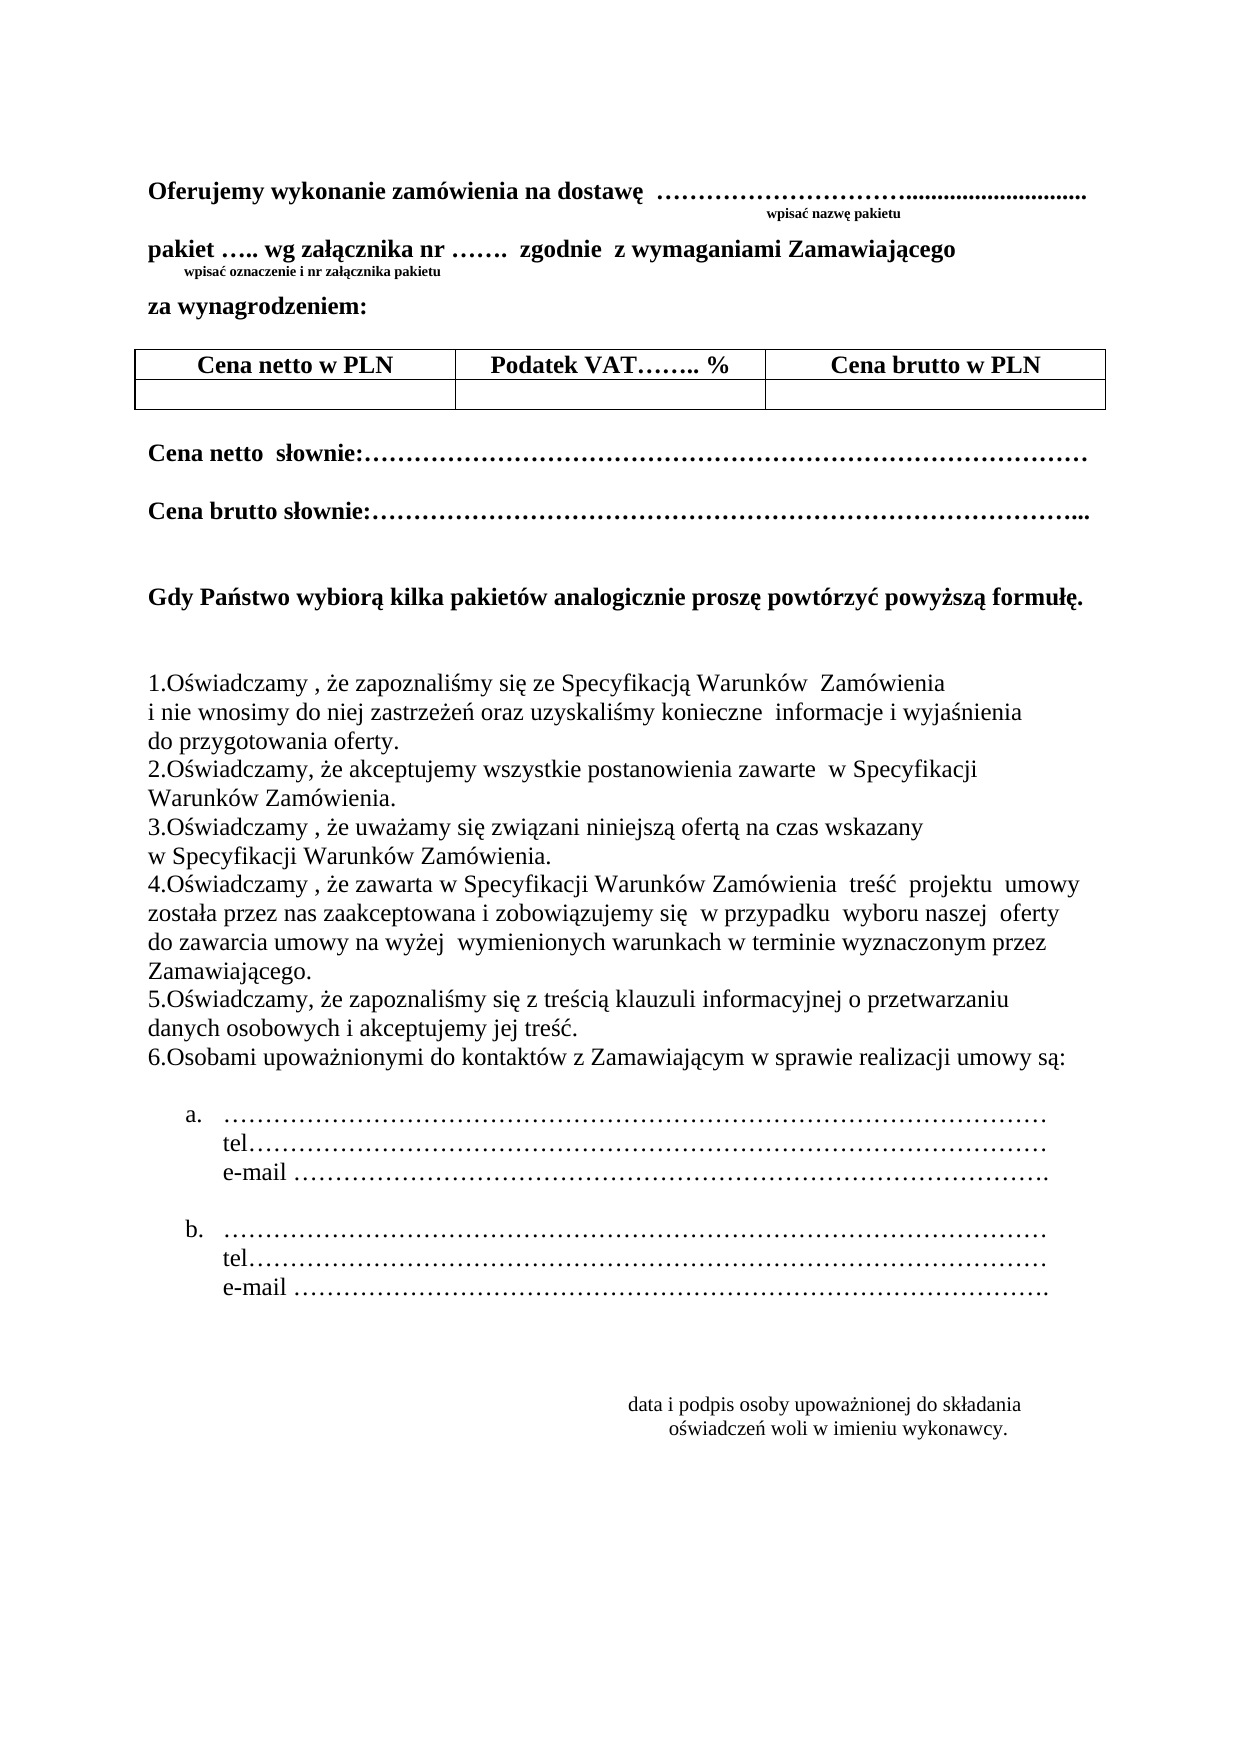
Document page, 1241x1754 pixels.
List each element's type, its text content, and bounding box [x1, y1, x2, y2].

text e-mail ………………………………………………………………………………. [223, 1272, 1093, 1301]
text 1.Oświadczamy , że zapoznaliśmy się ze Specyfikacją Warunków Zamówienia [148, 668, 1093, 697]
table_cell [766, 380, 1105, 408]
text Cena netto słownie:…………………………………………………………………………… [148, 438, 1093, 467]
text danych osobowych i akceptujemy jej treść. [148, 1013, 1093, 1042]
text do zawarcia umowy na wyżej wymienionych warunkach w terminie wyznaczonym przez Zamawiającego. [148, 927, 1093, 984]
text za wynagrodzeniem: [148, 291, 1093, 320]
table_cell [456, 380, 765, 408]
text wpisać nazwę pakietu [148, 205, 1093, 234]
table_cell [136, 380, 455, 408]
text 6.Osobami upoważnionymi do kontaktów z Zamawiającym w sprawie realizacji umowy są: [148, 1042, 1093, 1071]
text e-mail ………………………………………………………………………………. [223, 1157, 1093, 1186]
text w Specyfikacji Warunków Zamówienia. [148, 841, 1093, 869]
text Gdy Państwo wybiorą kilka pakietów analogicznie proszę powtórzyć powyższą formułę. [148, 582, 1093, 611]
text pakiet ….. wg załącznika nr ……. zgodnie z wymaganiami Zamawiającego [148, 234, 1093, 263]
text tel…………………………………………………………………………………… [223, 1128, 1093, 1157]
text tel…………………………………………………………………………………… [223, 1243, 1093, 1272]
table_header Podatek VAT…….. % [456, 350, 765, 379]
table_header Cena netto w PLN [136, 350, 455, 379]
text oświadczeń woli w imieniu wykonawcy. [148, 1416, 1093, 1440]
text data i podpis osoby upoważnionej do składania [148, 1392, 1093, 1416]
text wpisać oznaczenie i nr załącznika pakietu [148, 263, 1093, 291]
text 5.Oświadczamy, że zapoznaliśmy się z treścią klauzuli informacyjnej o przetwarzaniu [148, 984, 1093, 1013]
text 3.Oświadczamy , że uważamy się związani niniejszą ofertą na czas wskazany [148, 812, 1093, 841]
text Cena brutto słownie:…………………………………………………………………………... [148, 496, 1093, 524]
text i nie wnosimy do niej zastrzeżeń oraz uzyskaliśmy konieczne informacje i wyjaśnienia [148, 697, 1093, 726]
table_header Cena brutto w PLN [766, 350, 1105, 379]
text do przygotowania oferty. [148, 726, 1093, 754]
list ……………………………………………………………………………………… [185, 1214, 1093, 1243]
text Oferujemy wykonanie zamówienia na dostawę …………………………............................. [148, 176, 1093, 205]
list ……………………………………………………………………………………… [185, 1099, 1093, 1128]
text 2.Oświadczamy, że akceptujemy wszystkie postanowienia zawarte w Specyfikacji Warunków Zamówienia. [148, 754, 1093, 812]
text 4.Oświadczamy , że zawarta w Specyfikacji Warunków Zamówienia treść projektu umowy została przez nas zaakceptowana i zobowiązujemy się w przypadku wyboru naszej oferty [148, 869, 1093, 927]
